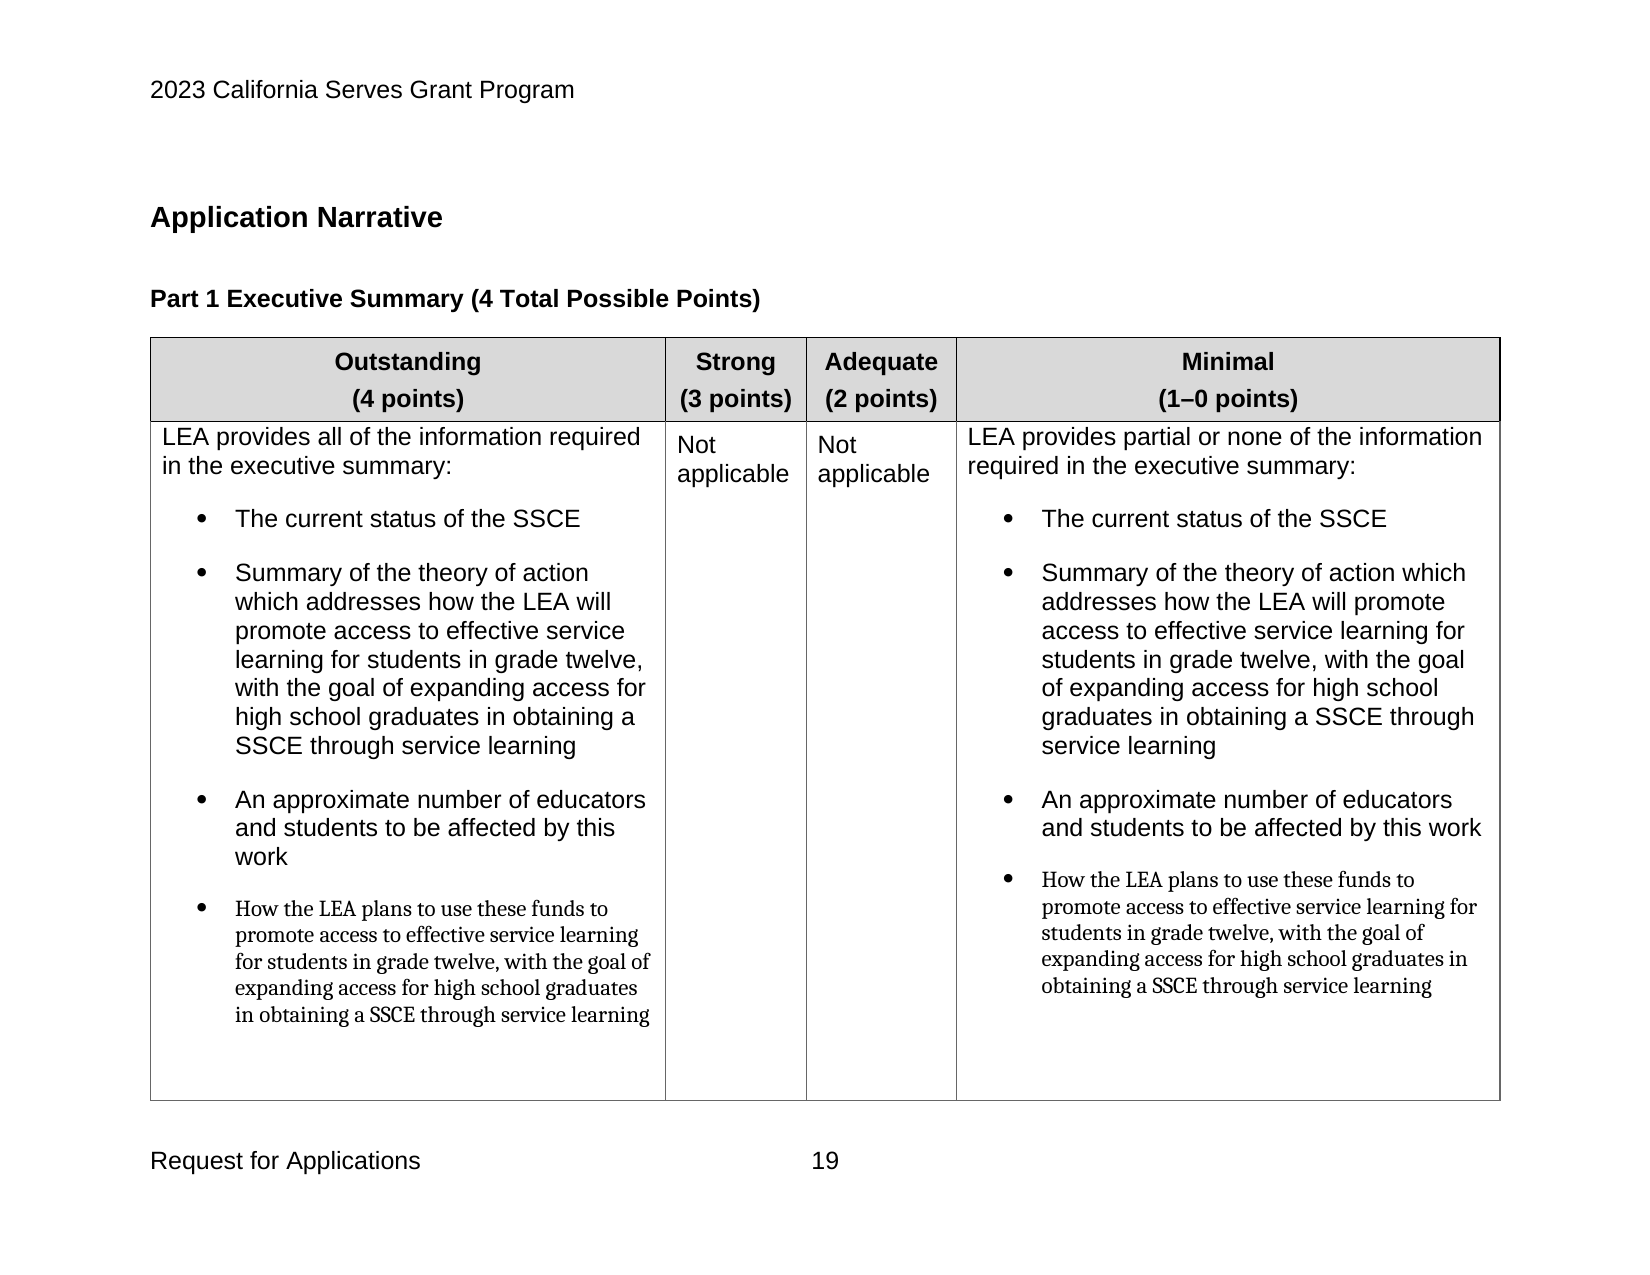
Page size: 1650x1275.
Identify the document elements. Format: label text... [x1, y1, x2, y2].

table_header Outstanding (4 points) [151, 338, 665, 421]
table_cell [151, 422, 665, 1100]
subtitle Part 1 Executive Summary (4 Total Possible Points) [150, 283, 1500, 312]
table_header Strong (3 points) [666, 338, 806, 421]
table_header Minimal (1–0 points) [957, 338, 1499, 421]
subtitle Application Narrative [150, 200, 1500, 233]
table_header Adequate (2 points) [807, 338, 956, 421]
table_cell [957, 422, 1499, 1100]
table_cell Not applicable [807, 422, 956, 1100]
table_cell Not applicable [666, 422, 806, 1100]
